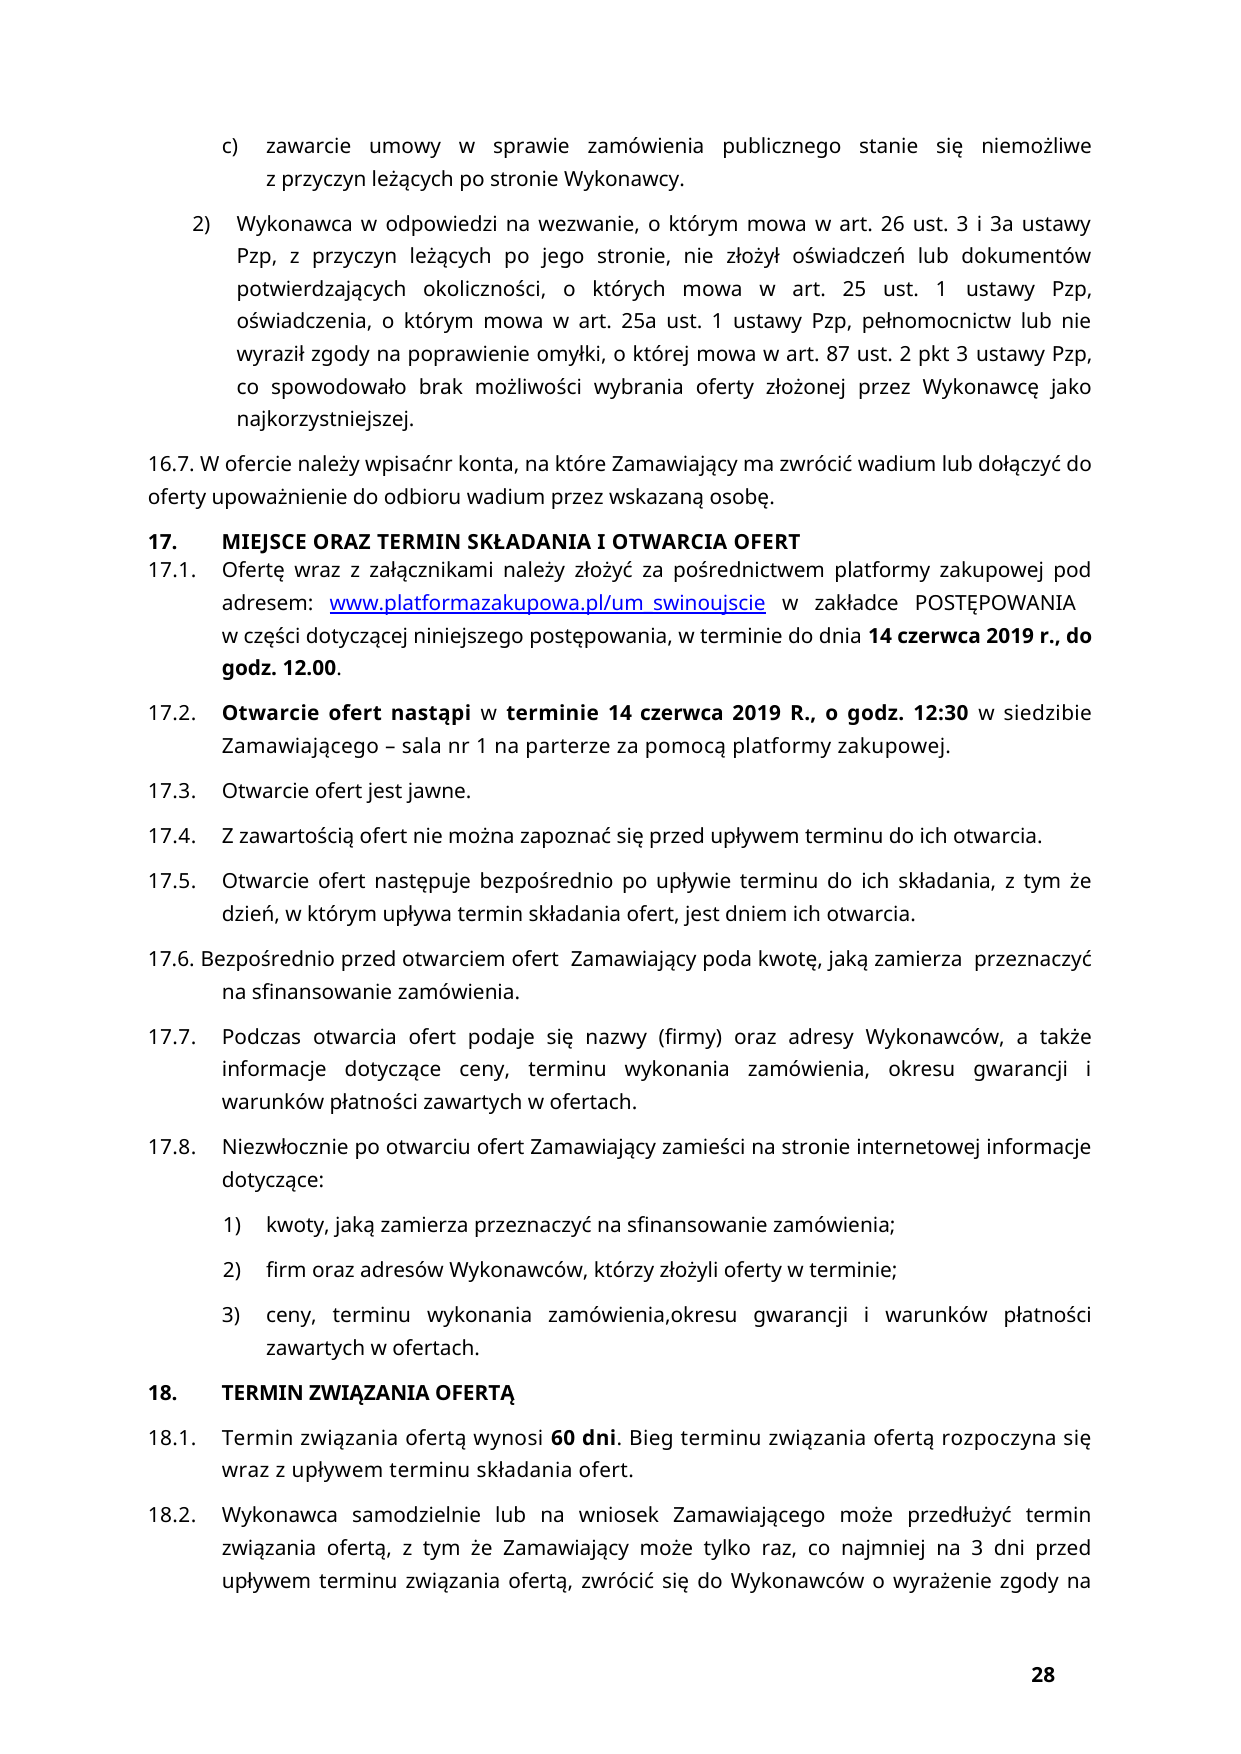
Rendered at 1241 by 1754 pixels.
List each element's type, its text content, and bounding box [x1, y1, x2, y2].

text 17.6. Bezpośrednio przed otwarciem ofert Zamawiający poda kwotę, jaką zamierza przeznaczyć na sfinansowanie zamówienia. [148, 944, 1092, 1005]
text 17.3. Otwarcie ofert jest jawne. [148, 776, 1092, 805]
text 3) ceny, terminu wykonania zamówienia,okresu gwarancji i warunków płatności zawartych w ofertach. [222, 1300, 1092, 1361]
text 17. MIEJSCE ORAZ TERMIN SKŁADANIA I OTWARCIA OFERT [148, 527, 1092, 556]
text 17.8. Niezwłocznie po otwarciu ofert Zamawiający zamieści na stronie internetowej informacje dotyczące: [148, 1132, 1092, 1193]
text 1) kwoty, jaką zamierza przeznaczyć na sfinansowanie zamówienia; [223, 1210, 1092, 1238]
text 17.5. Otwarcie ofert następuje bezpośrednio po upływie terminu do ich składania, z tym że dzień, w którym upływa termin składania ofert, jest dniem ich otwarcia. [148, 866, 1092, 927]
text 18. TERMIN ZWIĄZANIA OFERTĄ [148, 1378, 1152, 1406]
text c) zawarcie umowy w sprawie zamówienia publicznego stanie się niemożliwe z przyczyn leżących po stronie Wykonawcy. [222, 131, 1092, 192]
text 2) Wykonawca w odpowiedzi na wezwanie, o którym mowa w art. 26 ust. 3 i 3a ustawy Pzp, z przyczyn leżących po jego stronie, nie złożył oświadczeń lub dokumentów potwierdzających okoliczności, o których mowa w art. 25 ust. 1 ustawy Pzp, oświadczenia, o którym mowa w art. 25a ust. 1 ustawy Pzp, pełnomocnictw lub nie wyraził zgody na poprawienie omyłki, o której mowa w art. 87 ust. 2 pkt 3 ustawy Pzp, co spowodowało brak możliwości wybrania oferty złożonej przez Wykonawcę jako najkorzystniejszej. [192, 209, 1092, 433]
text 17.4. Z zawartością ofert nie można zapoznać się przed upływem terminu do ich otwarcia. [148, 821, 1092, 850]
text 18.1. Termin związania ofertą wynosi 60 dni. Bieg terminu związania ofertą rozpoczyna się wraz z upływem terminu składania ofert. [148, 1423, 1092, 1484]
text 16.7. W ofercie należy wpisaćnr konta, na które Zamawiający ma zwrócić wadium lub dołączyć do oferty upoważnienie do odbioru wadium przez wskazaną osobę. [148, 449, 1092, 511]
text 2) firm oraz adresów Wykonawców, którzy złożyli oferty w terminie; [223, 1255, 1092, 1283]
text 17.7. Podczas otwarcia ofert podaje się nazwy (firmy) oraz adresy Wykonawców, a także informacje dotyczące ceny, terminu wykonania zamówienia, okresu gwarancji i warunków płatności zawartych w ofertach. [148, 1022, 1092, 1116]
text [148, 1501, 1092, 1594]
text 17.1. Ofertę wraz z załącznikami należy złożyć za pośrednictwem platformy zakupowej pod adresem: www.platformazakupowa.pl/um_swinoujscie w zakładce POSTĘPOWANIA w części dotyczącej niniejszego postępowania, w terminie do dnia 14 czerwca 2019 r., do godz. 12.00. [148, 556, 1092, 682]
text 17.2. Otwarcie ofert nastąpi w terminie 14 czerwca 2019 R., o godz. 12:30 w siedzibie Zamawiającego – sala nr 1 na parterze za pomocą platformy zakupowej. [148, 698, 1092, 759]
